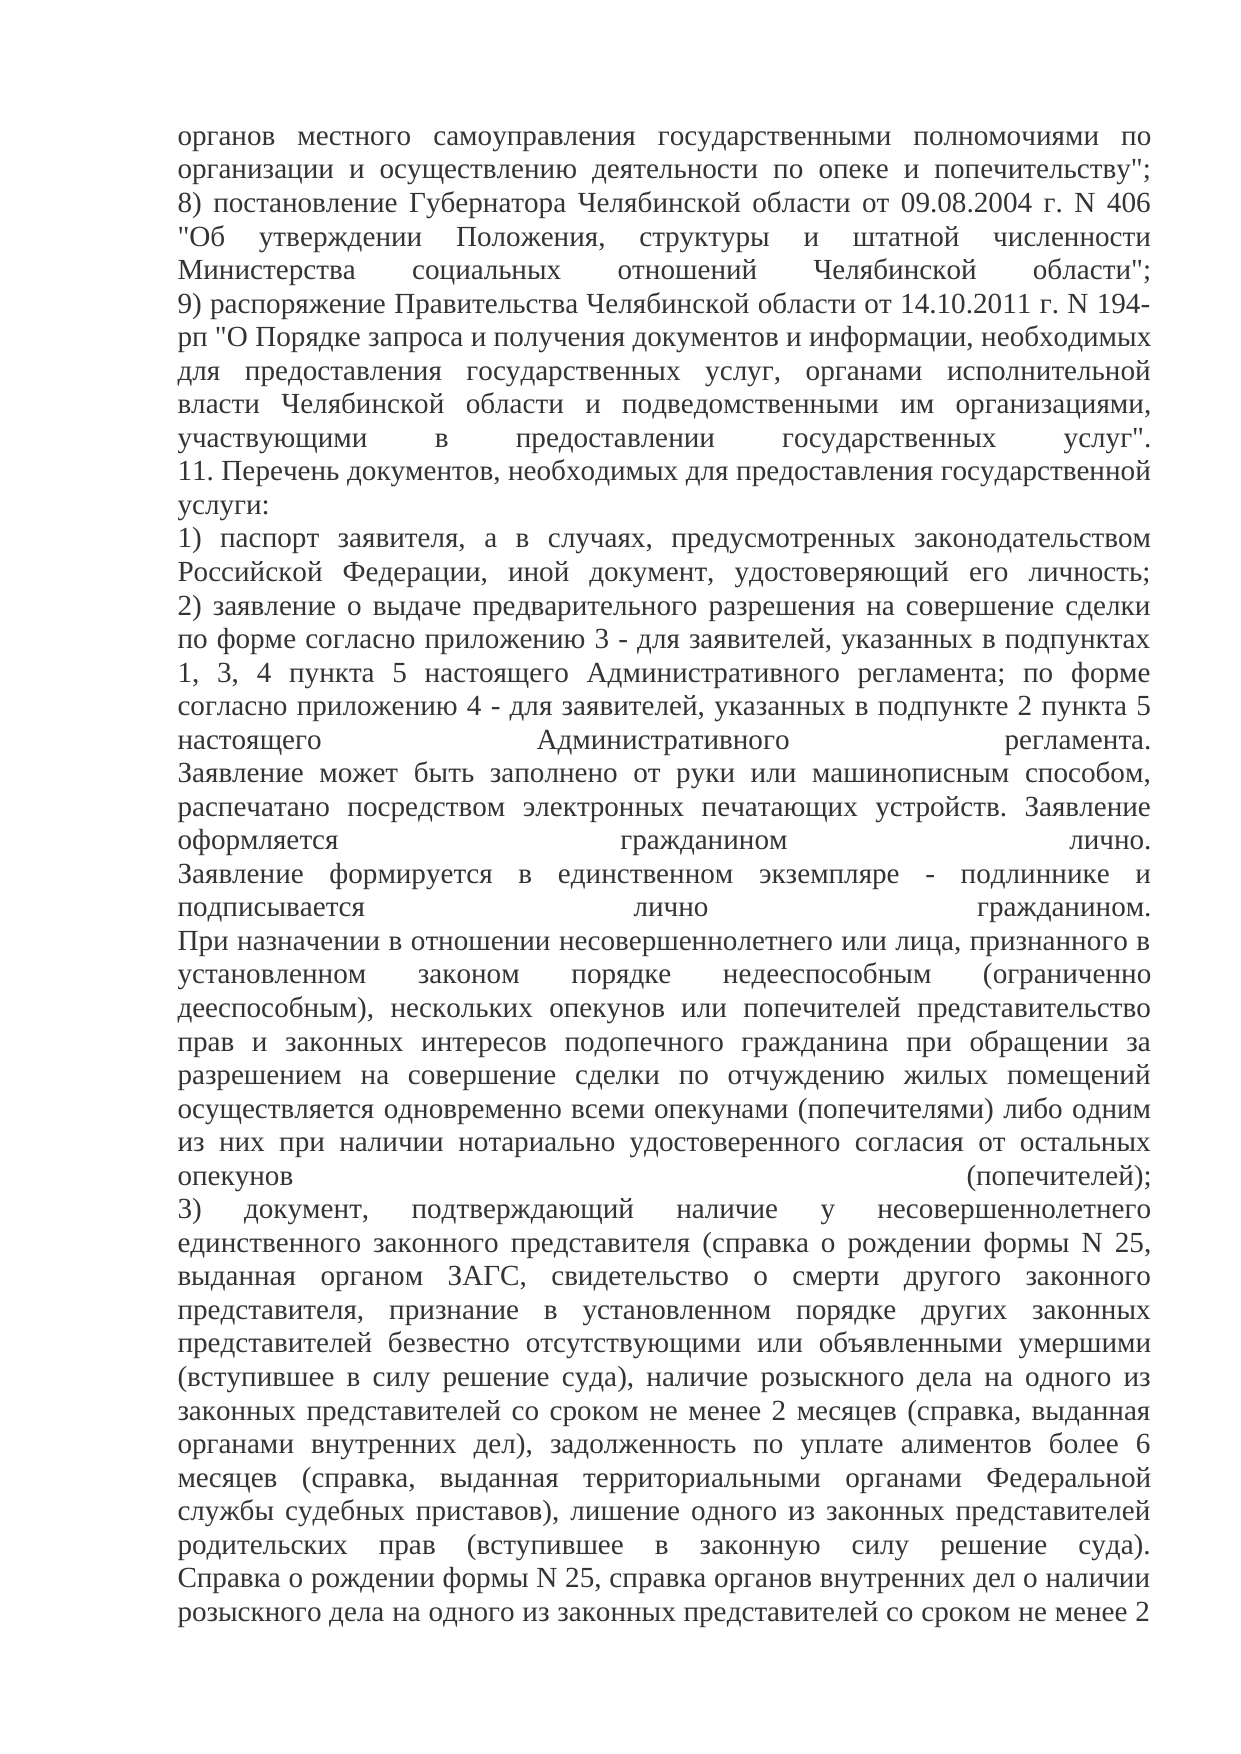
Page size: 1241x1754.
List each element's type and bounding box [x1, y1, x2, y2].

text [177, 118, 1152, 1627]
